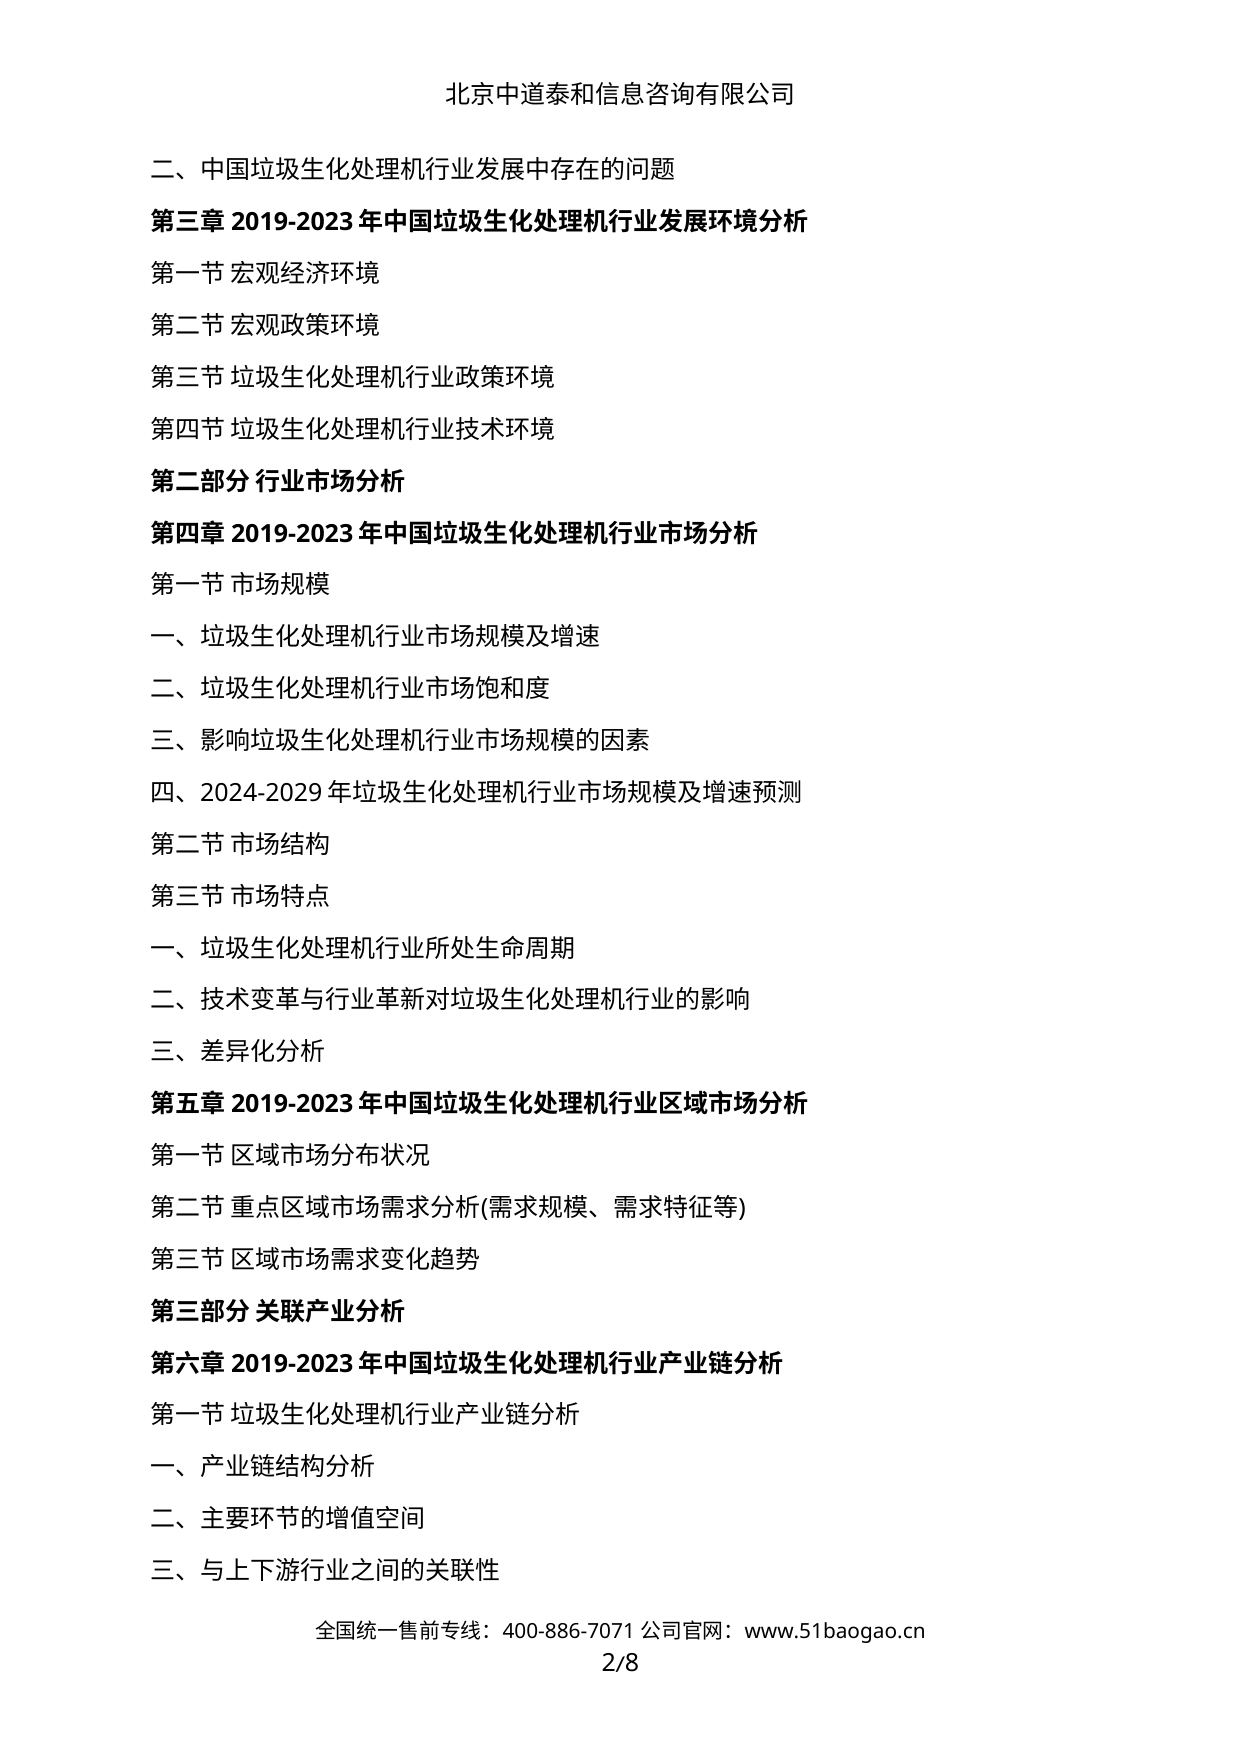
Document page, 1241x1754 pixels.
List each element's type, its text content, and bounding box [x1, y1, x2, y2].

text 三、与上下游行业之间的关联性 [150, 1551, 1090, 1587]
text 第二节 市场结构 [150, 824, 1090, 861]
text 一、产业链结构分析 [150, 1447, 1090, 1483]
text 第五章 2019-2023年中国垃圾生化处理机行业区域市场分析 [150, 1084, 1090, 1120]
text 一、垃圾生化处理机行业所处生命周期 [150, 928, 1090, 964]
text 第三节 市场特点 [150, 876, 1090, 912]
text 四、2024-2029年垃圾生化处理机行业市场规模及增速预测 [150, 772, 1090, 809]
text 第二部分 行业市场分析 [150, 461, 1090, 497]
text 一、垃圾生化处理机行业市场规模及增速 [150, 617, 1090, 653]
text 第三节 区域市场需求变化趋势 [150, 1239, 1090, 1276]
text 二、中国垃圾生化处理机行业发展中存在的问题 [150, 150, 1090, 186]
text 第一节 宏观经济环境 [150, 254, 1090, 290]
text 第一节 垃圾生化处理机行业产业链分析 [150, 1395, 1090, 1431]
text 第六章 2019-2023年中国垃圾生化处理机行业产业链分析 [150, 1343, 1090, 1379]
text 二、技术变革与行业革新对垃圾生化处理机行业的影响 [150, 980, 1090, 1016]
text 第三节 垃圾生化处理机行业政策环境 [150, 357, 1090, 394]
text 第一节 市场规模 [150, 565, 1090, 601]
text 第三章 2019-2023年中国垃圾生化处理机行业发展环境分析 [150, 202, 1090, 238]
text 第一节 区域市场分布状况 [150, 1136, 1090, 1172]
text 第二节 重点区域市场需求分析(需求规模、需求特征等) [150, 1187, 1090, 1224]
text 二、主要环节的增值空间 [150, 1499, 1090, 1535]
text 二、垃圾生化处理机行业市场饱和度 [150, 669, 1090, 705]
text 第四节 垃圾生化处理机行业技术环境 [150, 409, 1090, 446]
text 三、影响垃圾生化处理机行业市场规模的因素 [150, 721, 1090, 757]
text 第三部分 关联产业分析 [150, 1291, 1090, 1327]
text 第二节 宏观政策环境 [150, 306, 1090, 342]
text 三、差异化分析 [150, 1032, 1090, 1068]
text 第四章 2019-2023年中国垃圾生化处理机行业市场分析 [150, 513, 1090, 549]
